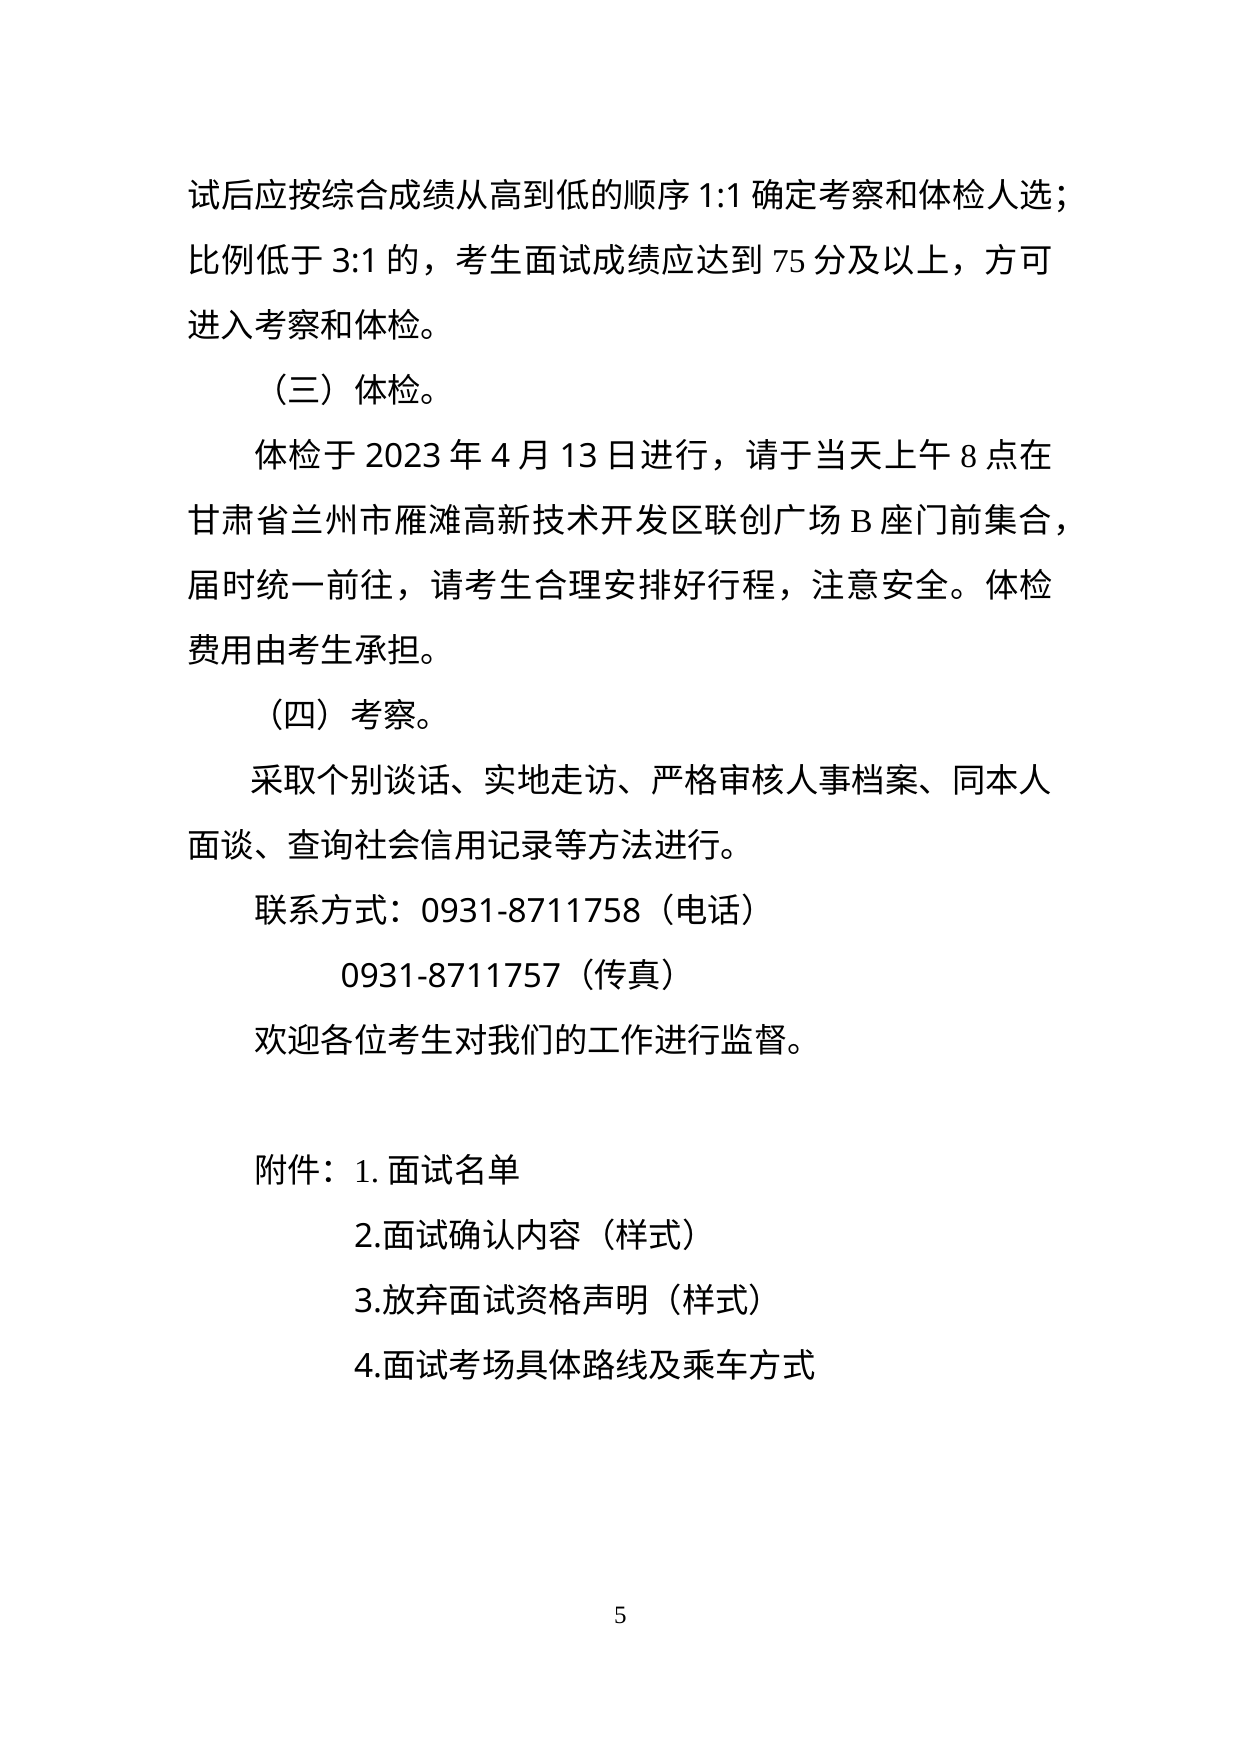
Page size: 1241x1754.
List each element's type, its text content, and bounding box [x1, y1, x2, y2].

text 附件：1. 面试名单 [187, 1135, 1053, 1200]
text 体检于2023年4月13日进行，请于当天上午8点在甘肃省兰州市雁滩高新技术开发区联创广场B座门前集合，届时统一前往，请考生合理安排好行程，注意安全。体检费用由考生承担。 [187, 607, 1053, 680]
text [187, 160, 1053, 355]
text （四）考察。 [187, 680, 1053, 745]
text 联系方式：0931-8711758（电话） [187, 875, 1053, 940]
text 体检于2023年4月13日进行，请于当天上午8点在甘肃省兰州市雁滩高新技术开发区联创广场B座门前集合，届时统一前往，请考生合理安排好行程，注意安全。体检费用由考生承担。 [187, 420, 1053, 559]
text 2.面试确认内容（样式） [187, 1200, 1053, 1265]
text 欢迎各位考生对我们的工作进行监督。 [187, 1005, 1053, 1070]
text 0931-8711757（传真） [187, 940, 1053, 1005]
text 4.面试考场具体路线及乘车方式 [187, 1330, 1053, 1395]
text 采取个别谈话、实地走访、严格审核人事档案、同本人面谈、查询社会信用记录等方法进行。 [187, 745, 1053, 875]
text 3.放弃面试资格声明（样式） [187, 1265, 1053, 1330]
text （三）体检。 [187, 355, 1053, 420]
